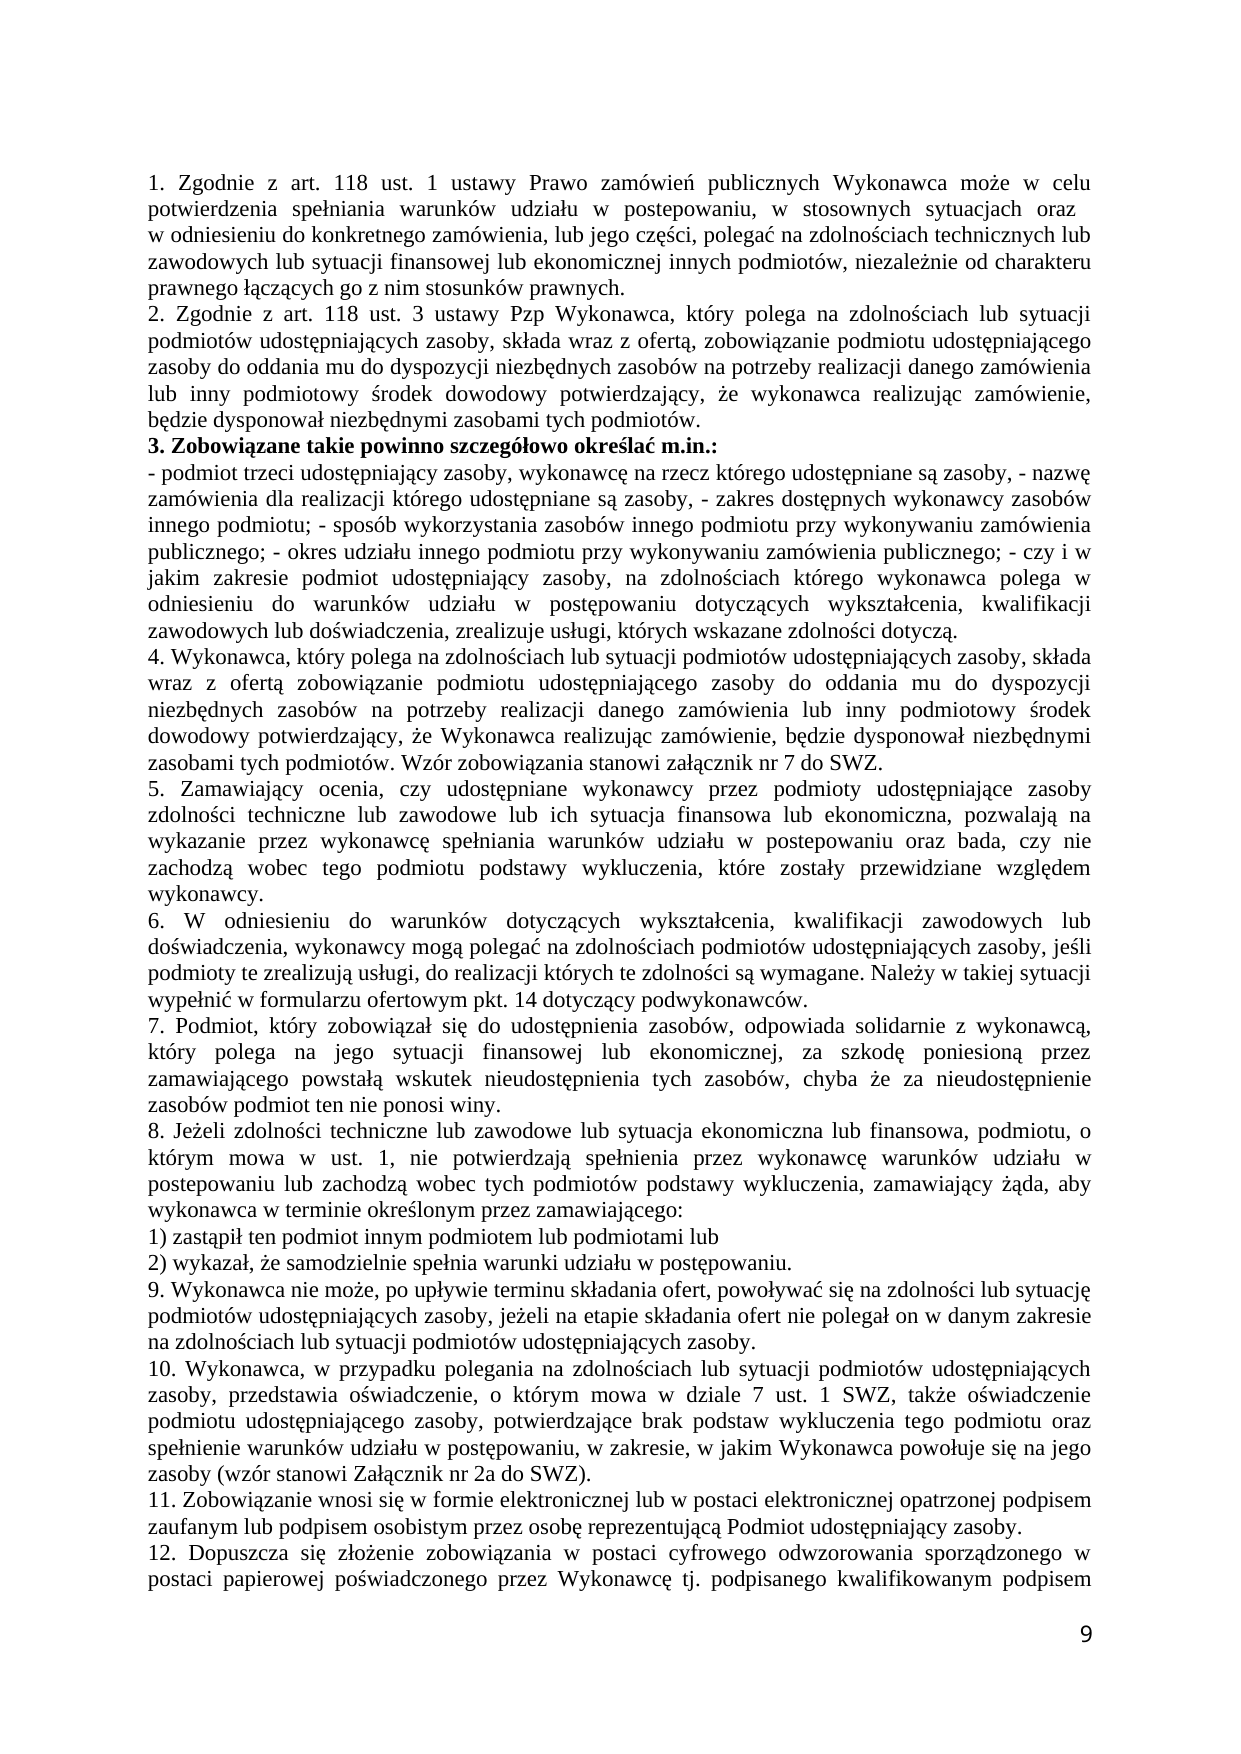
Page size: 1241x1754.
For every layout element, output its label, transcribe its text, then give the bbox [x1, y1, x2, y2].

text 2) wykazał, że samodzielnie spełnia warunki udziału w postępowaniu. [148, 1249, 1093, 1276]
text 9. Wykonawca nie może, po upływie terminu składania ofert, powoływać się na zdolności lub sytuację podmiotów udostępniających zasoby, jeżeli na etapie składania ofert nie polegał on w danym zakresie na zdolnościach lub sytuacji podmiotów udostępniających zasoby. [148, 1276, 1093, 1355]
text 10. Wykonawca, w przypadku polegania na zdolnościach lub sytuacji podmiotów udostępniających zasoby, przedstawia oświadczenie, o którym mowa w dziale 7 ust. 1 SWZ, także oświadczenie podmiotu udostępniającego zasoby, potwierdzające brak podstaw wykluczenia tego podmiotu oraz spełnienie warunków udziału w postępowaniu, w zakresie, w jakim Wykonawca powołuje się na jego zasoby (wzór stanowi Załącznik nr 2a do SWZ). [148, 1355, 1093, 1486]
text 1) zastąpił ten podmiot innym podmiotem lub podmiotami lub [148, 1223, 1093, 1249]
text 11. Zobowiązanie wnosi się w formie elektronicznej lub w postaci elektronicznej opatrzonej podpisem zaufanym lub podpisem osobistym przez osobę reprezentującą Podmiot udostępniający zasoby. [148, 1486, 1093, 1539]
text 6. W odniesieniu do warunków dotyczących wykształcenia, kwalifikacji zawodowych lub doświadczenia, wykonawcy mogą polegać na zdolnościach podmiotów udostępniających zasoby, jeśli podmioty te zrealizują usługi, do realizacji których te zdolności są wymagane. Należy w takiej sytuacji wypełnić w formularzu ofertowym pkt. 14 dotyczący podwykonawców. [148, 907, 1093, 1012]
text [148, 1539, 1093, 1592]
text 4. Wykonawca, który polega na zdolnościach lub sytuacji podmiotów udostępniających zasoby, składa wraz z ofertą zobowiązanie podmiotu udostępniającego zasoby do oddania mu do dyspozycji niezbędnych zasobów na potrzeby realizacji danego zamówienia lub inny podmiotowy środek dowodowy potwierdzający, że Wykonawca realizując zamówienie, będzie dysponował niezbędnymi zasobami tych podmiotów. Wzór zobowiązania stanowi załącznik nr 7 do SWZ. [148, 643, 1093, 775]
text 8. Jeżeli zdolności techniczne lub zawodowe lub sytuacja ekonomiczna lub finansowa, podmiotu, o którym mowa w ust. 1, nie potwierdzają spełnienia przez wykonawcę warunków udziału w postepowaniu lub zachodzą wobec tych podmiotów podstawy wykluczenia, zamawiający żąda, aby wykonawca w terminie określonym przez zamawiającego: [148, 1117, 1093, 1223]
text 1. Zgodnie z art. 118 ust. 1 ustawy Prawo zamówień publicznych Wykonawca może w celu potwierdzenia spełniania warunków udziału w postepowaniu, w stosownych sytuacjach oraz w odniesieniu do konkretnego zamówienia, lub jego części, polegać na zdolnościach technicznych lub zawodowych lub sytuacji finansowej lub ekonomicznej innych podmiotów, niezależnie od charakteru prawnego łączących go z nim stosunków prawnych. [148, 169, 1093, 301]
text 2. Zgodnie z art. 118 ust. 3 ustawy Pzp Wykonawca, który polega na zdolnościach lub sytuacji podmiotów udostępniających zasoby, składa wraz z ofertą, zobowiązanie podmiotu udostępniającego zasoby do oddania mu do dyspozycji niezbędnych zasobów na potrzeby realizacji danego zamówienia lub inny podmiotowy środek dowodowy potwierdzający, że wykonawca realizując zamówienie, będzie dysponował niezbędnymi zasobami tych podmiotów. [148, 301, 1093, 432]
subtitle 3. Zobowiązane takie powinno szczegółowo określać m.in.: [148, 432, 1094, 459]
text - podmiot trzeci udostępniający zasoby, wykonawcę na rzecz którego udostępniane są zasoby, - nazwę zamówienia dla realizacji którego udostępniane są zasoby, - zakres dostępnych wykonawcy zasobów innego podmiotu; - sposób wykorzystania zasobów innego podmiotu przy wykonywaniu zamówienia publicznego; - okres udziału innego podmiotu przy wykonywaniu zamówienia publicznego; - czy i w jakim zakresie podmiot udostępniający zasoby, na zdolnościach którego wykonawca polega w odniesieniu do warunków udziału w postępowaniu dotyczących wykształcenia, kwalifikacji zawodowych lub doświadczenia, zrealizuje usługi, których wskazane zdolności dotyczą. [148, 459, 1093, 643]
text 5. Zamawiający ocenia, czy udostępniane wykonawcy przez podmioty udostępniające zasoby zdolności techniczne lub zawodowe lub ich sytuacja finansowa lub ekonomiczna, pozwalają na wykazanie przez wykonawcę spełniania warunków udziału w postepowaniu oraz bada, czy nie zachodzą wobec tego podmiotu podstawy wykluczenia, które zostały przewidziane względem wykonawcy. [148, 775, 1093, 907]
text 7. Podmiot, który zobowiązał się do udostępnienia zasobów, odpowiada solidarnie z wykonawcą, który polega na jego sytuacji finansowej lub ekonomicznej, za szkodę poniesioną przez zamawiającego powstałą wskutek nieudostępnienia tych zasobów, chyba że za nieudostępnienie zasobów podmiot ten nie ponosi winy. [148, 1012, 1093, 1117]
